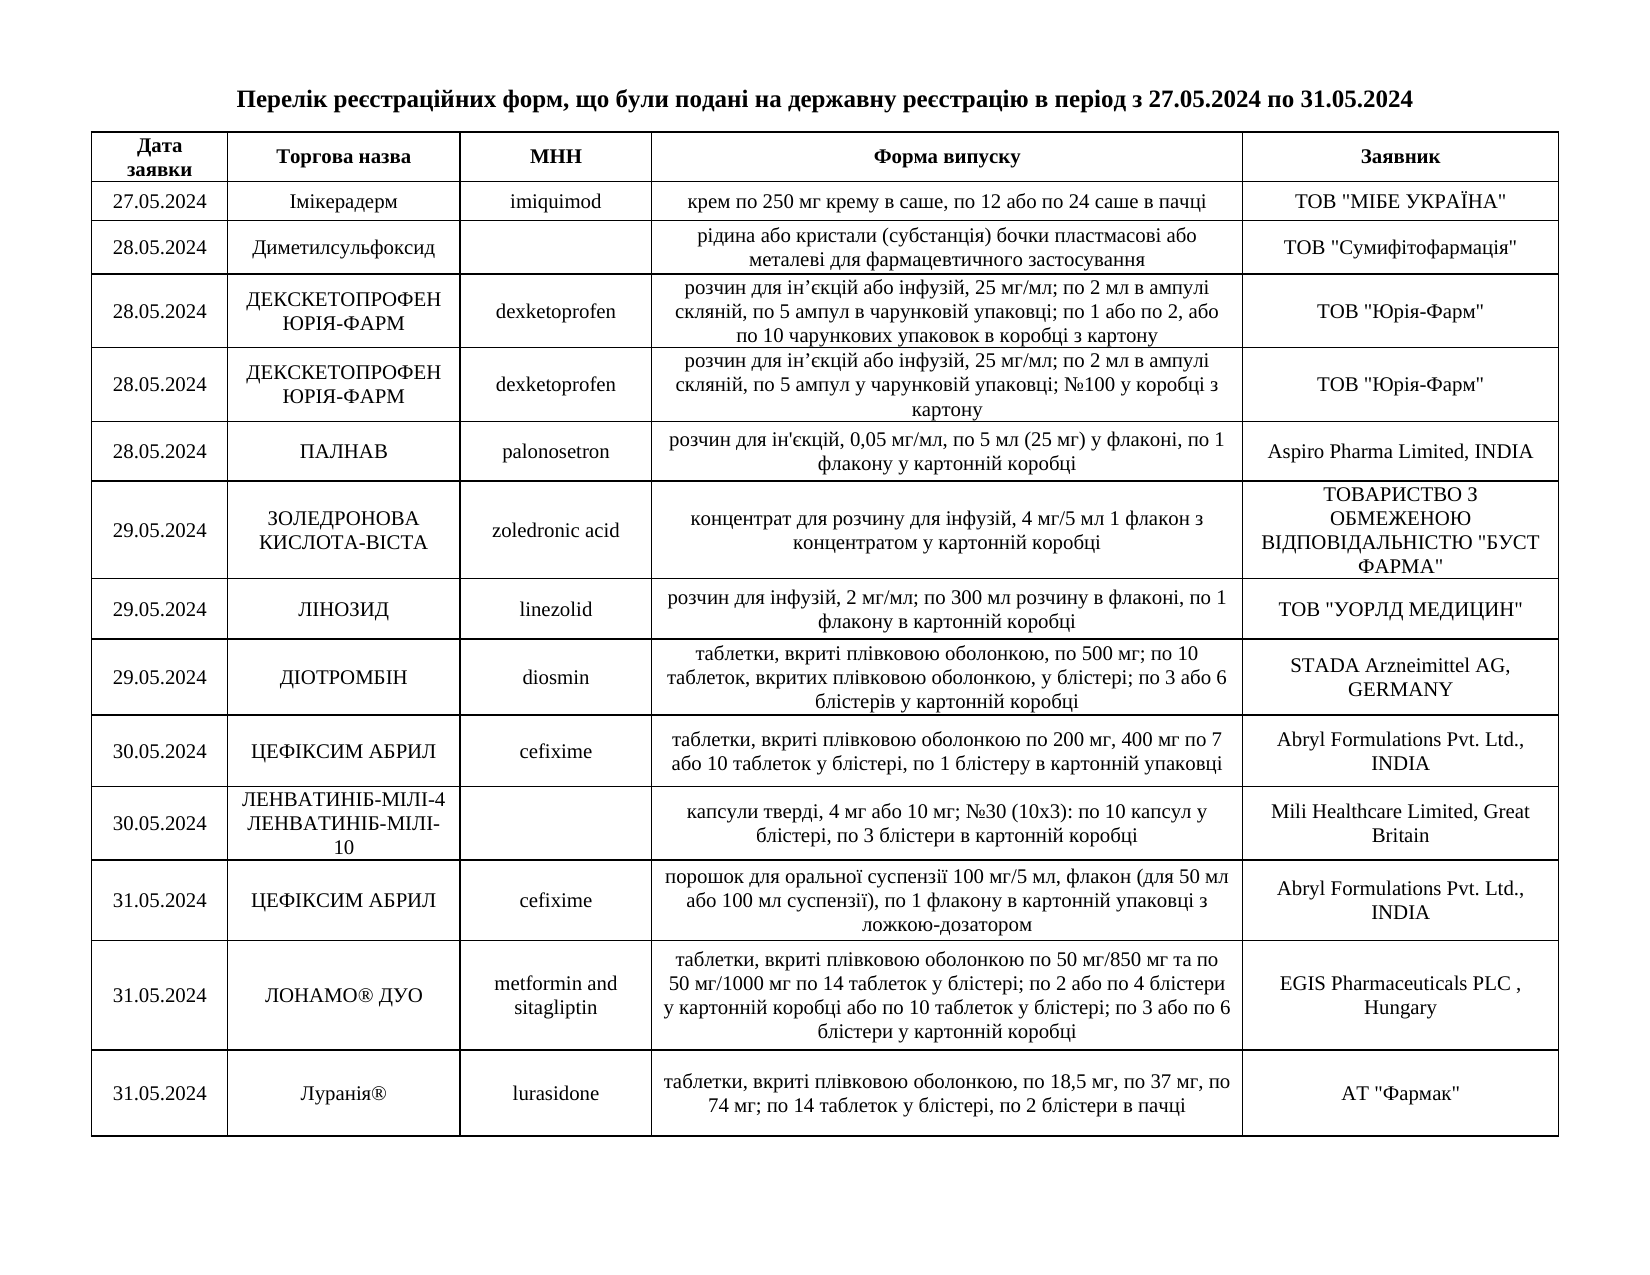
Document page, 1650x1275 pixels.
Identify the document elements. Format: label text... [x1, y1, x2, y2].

table_cell таблетки, вкриті плівковою оболонкою по 50 мг/850 мг та по 50 мг/1000 мг по 14 таблеток у блістері; по 2 або по 4 блістери у картонній коробці або по 10 таблеток у блістері; по 3 або по 6 блістери у картонній коробці [652, 941, 1242, 1049]
table_cell 31.05.2024 [92, 1051, 227, 1135]
table_cell 31.05.2024 [92, 861, 227, 940]
table_cell порошок для оральної суспензії 100 мг/5 мл, флакон (для 50 мл або 100 мл суспензії), по 1 флакону в картонній упаковці з ложкою-дозатором [652, 861, 1242, 940]
table_header Заявник [1243, 133, 1558, 181]
table_cell Mili Healthcare Limited, Great Britain [1243, 787, 1558, 859]
table_cell cefixime [461, 716, 651, 786]
table_cell ТОВ "УОРЛД МЕДИЦИН" [1243, 579, 1558, 638]
table_cell imiquimod [461, 182, 651, 220]
table_cell 31.05.2024 [92, 941, 227, 1049]
table_cell ЛІНОЗИД [228, 579, 459, 638]
table_cell ДЕКСКЕТОПРОФЕН ЮРІЯ-ФАРМ [228, 275, 459, 347]
table_cell розчин для ін'єкцій, 0,05 мг/мл, по 5 мл (25 мг) у флаконі, по 1 флакону у картонній коробці [652, 422, 1242, 480]
table_cell розчин для ін’єкцій або інфузій, 25 мг/мл; по 2 мл в ампулі скляній, по 5 ампул в чарунковій упаковці; по 1 або по 2, або по 10 чарункових упаковок в коробці з картону [652, 275, 1242, 347]
table_cell cefixime [461, 861, 651, 940]
table_cell розчин для ін’єкцій або інфузій, 25 мг/мл; по 2 мл в ампулі скляній, по 5 ампул у чарунковій упаковці; №100 у коробці з картону [652, 348, 1242, 421]
table_header Дата заявки [92, 133, 227, 181]
table_cell [461, 221, 651, 273]
table_cell ЛОНАМО® ДУО [228, 941, 459, 1049]
table_cell таблетки, вкриті плівковою оболонкою, по 500 мг; по 10 таблеток, вкритих плівковою оболонкою, у блістері; по 3 або 6 блістерів у картонній коробці [652, 640, 1242, 714]
table_cell капсули тверді, 4 мг або 10 мг; №30 (10х3): по 10 капсул у блістері, по 3 блістери в картонній коробці [652, 787, 1242, 859]
table_cell крем по 250 мг крему в саше, по 12 або по 24 саше в пачці [652, 182, 1242, 220]
table_cell таблетки, вкриті плівковою оболонкою, по 18,5 мг, по 37 мг, по 74 мг; по 14 таблеток у блістері, по 2 блістери в пачці [652, 1051, 1242, 1135]
table_cell dexketoprofen [461, 348, 651, 421]
table_cell STADA Arzneimittel AG, GERMANY [1243, 640, 1558, 714]
table_cell ТОВ "Юрія-Фарм" [1243, 348, 1558, 421]
table_cell ТОВ "Сумифітофармація" [1243, 221, 1558, 273]
table_header Форма випуску [652, 133, 1242, 181]
table_cell Луранія® [228, 1051, 459, 1135]
table_cell dexketoprofen [461, 275, 651, 347]
table_cell розчин для інфузій, 2 мг/мл; по 300 мл розчину в флаконі, по 1 флакону в картонній коробці [652, 579, 1242, 638]
table_cell 28.05.2024 [92, 422, 227, 480]
table_cell ТОВАРИСТВО З ОБМЕЖЕНОЮ ВІДПОВІДАЛЬНІСТЮ "БУСТ ФАРМА" [1243, 482, 1558, 578]
table_cell diosmin [461, 640, 651, 714]
table_cell ЦЕФІКСИМ АБРИЛ [228, 716, 459, 786]
table_cell ЦЕФІКСИМ АБРИЛ [228, 861, 459, 940]
table_cell ДЕКСКЕТОПРОФЕН ЮРІЯ-ФАРМ [228, 348, 459, 421]
table_cell 28.05.2024 [92, 275, 227, 347]
table_cell ЛЕНВАТИНІБ-МІЛІ-4 ЛЕНВАТИНІБ-МІЛІ-10 [228, 787, 459, 859]
table_cell 28.05.2024 [92, 348, 227, 421]
table_cell ТОВ "МІБЕ УКРАЇНА" [1243, 182, 1558, 220]
table_cell EGIS Pharmaceuticals PLC , Hungary [1243, 941, 1558, 1049]
table_cell концентрат для розчину для інфузій, 4 мг/5 мл 1 флакон з концентратом у картонній коробці [652, 482, 1242, 578]
table_cell palonosetron [461, 422, 651, 480]
table_cell linezolid [461, 579, 651, 638]
table_cell 29.05.2024 [92, 579, 227, 638]
table_cell 29.05.2024 [92, 640, 227, 714]
table_cell lurasidone [461, 1051, 651, 1135]
table_cell 28.05.2024 [92, 221, 227, 273]
table_cell рідина або кристали (субстанція) бочки пластмасові або металеві для фармацевтичного застосування [652, 221, 1242, 273]
table_cell ДІОТРОМБІН [228, 640, 459, 714]
table_cell 30.05.2024 [92, 716, 227, 786]
text Перелік реєстраційних форм, що були подані на державну реєстрацію в період з 27.05.2024 по 31.05.2024 [118, 84, 1532, 113]
table_cell 27.05.2024 [92, 182, 227, 220]
table_header МНН [461, 133, 651, 181]
table_cell 29.05.2024 [92, 482, 227, 578]
table_cell [461, 787, 651, 859]
table_cell 30.05.2024 [92, 787, 227, 859]
table_header Торгова назва [228, 133, 459, 181]
table_cell Диметилсульфоксид [228, 221, 459, 273]
table_cell Aspiro Pharma Limited, INDIA [1243, 422, 1558, 480]
table_cell ТОВ "Юрія-Фарм" [1243, 275, 1558, 347]
table_cell таблетки, вкриті плівковою оболонкою по 200 мг, 400 мг по 7 або 10 таблеток у блістері, по 1 блістеру в картонній упаковці [652, 716, 1242, 786]
table_cell Імікерадерм [228, 182, 459, 220]
table_cell zoledronic acid [461, 482, 651, 578]
table_cell metformin and sitagliptin [461, 941, 651, 1049]
table_cell ЗОЛЕДРОНОВА КИСЛОТА-ВІСТА [228, 482, 459, 578]
table_cell Abryl Formulations Pvt. Ltd., INDIA [1243, 861, 1558, 940]
table_cell АТ "Фармак" [1243, 1051, 1558, 1135]
table_cell Abryl Formulations Pvt. Ltd., INDIA [1243, 716, 1558, 786]
table_cell ПАЛНАВ [228, 422, 459, 480]
